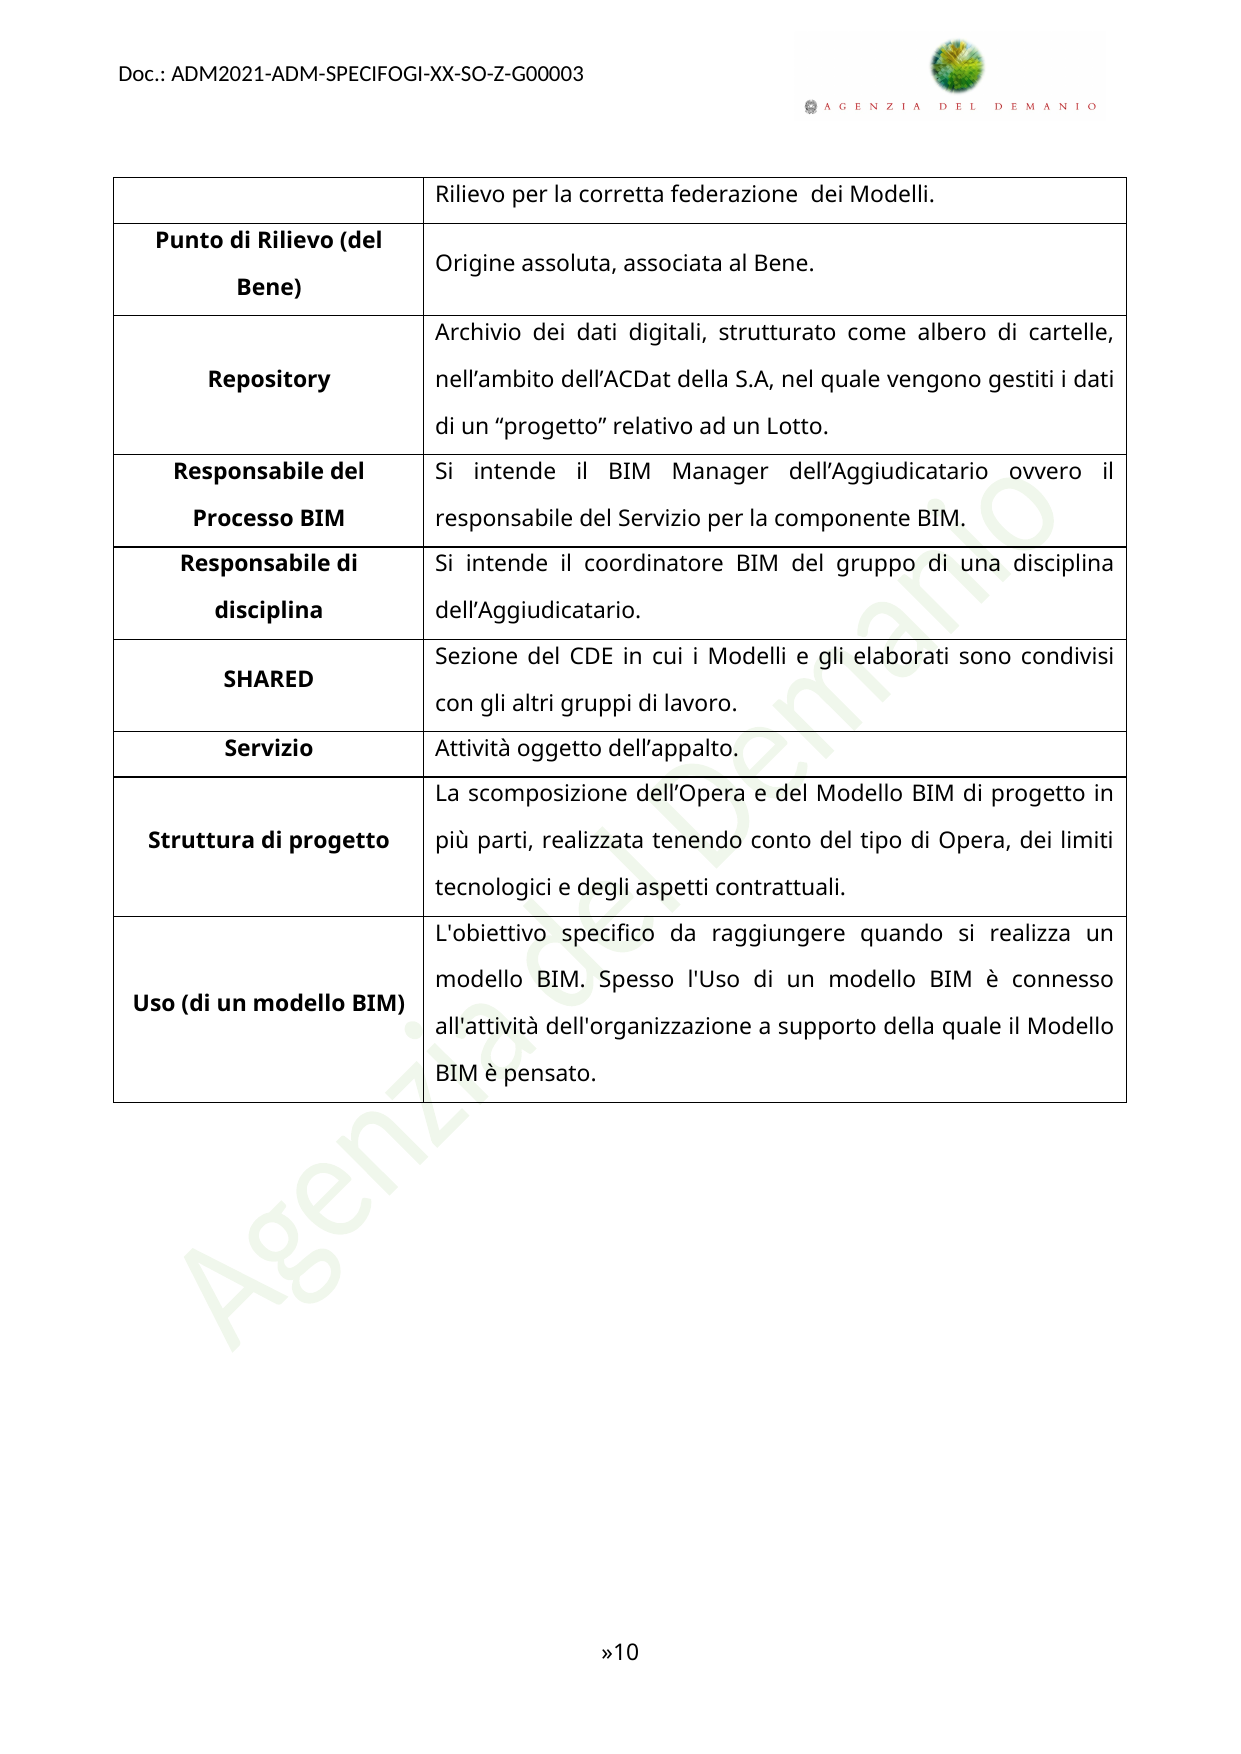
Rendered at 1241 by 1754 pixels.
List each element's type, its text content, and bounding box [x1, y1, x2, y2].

table_cell Archivio dei dati digitali, strutturato come albero di cartelle, nell’ambito dell’ACDat della S.A, nel quale vengono gestiti i dati di un “progetto” relativo ad un Lotto. [424, 316, 1126, 454]
table_cell Sezione del CDE in cui i Modelli e gli elaborati sono condivisi con gli altri gruppi di lavoro. [424, 640, 1126, 731]
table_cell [114, 178, 423, 223]
table_cell Struttura di progetto [114, 778, 423, 916]
picture [794, 31, 1106, 121]
table_cell L'obiettivo specifico da raggiungere quando si realizza un modello BIM. Spesso l'Uso di un modello BIM è connesso all'attività dell'organizzazione a supporto della quale il Modello BIM è pensato. [424, 917, 1126, 1102]
table_cell Punto di Rilievo (del Bene) [114, 224, 423, 315]
table_cell Servizio [114, 732, 423, 776]
table_cell Responsabile di disciplina [114, 548, 423, 639]
table_cell Attività oggetto dell’appalto. [424, 732, 1126, 776]
table_cell Origine assoluta, associata al Bene. [424, 224, 1126, 315]
table_cell SHARED [114, 640, 423, 731]
table_cell La scomposizione dell’Opera e del Modello BIM di progetto in più parti, realizzata tenendo conto del tipo di Opera, dei limiti tecnologici e degli aspetti contrattuali. [424, 778, 1126, 916]
table_cell Responsabile del Processo BIM [114, 455, 423, 546]
table_cell Repository [114, 316, 423, 454]
table_cell Si intende il coordinatore BIM del gruppo di una disciplina dell’Aggiudicatario. [424, 548, 1126, 639]
table_cell Uso (di un modello BIM) [114, 917, 423, 1102]
table_cell Si intende il BIM Manager dell’Aggiudicatario ovvero il responsabile del Servizio per la componente BIM. [424, 455, 1126, 546]
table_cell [424, 178, 1126, 223]
